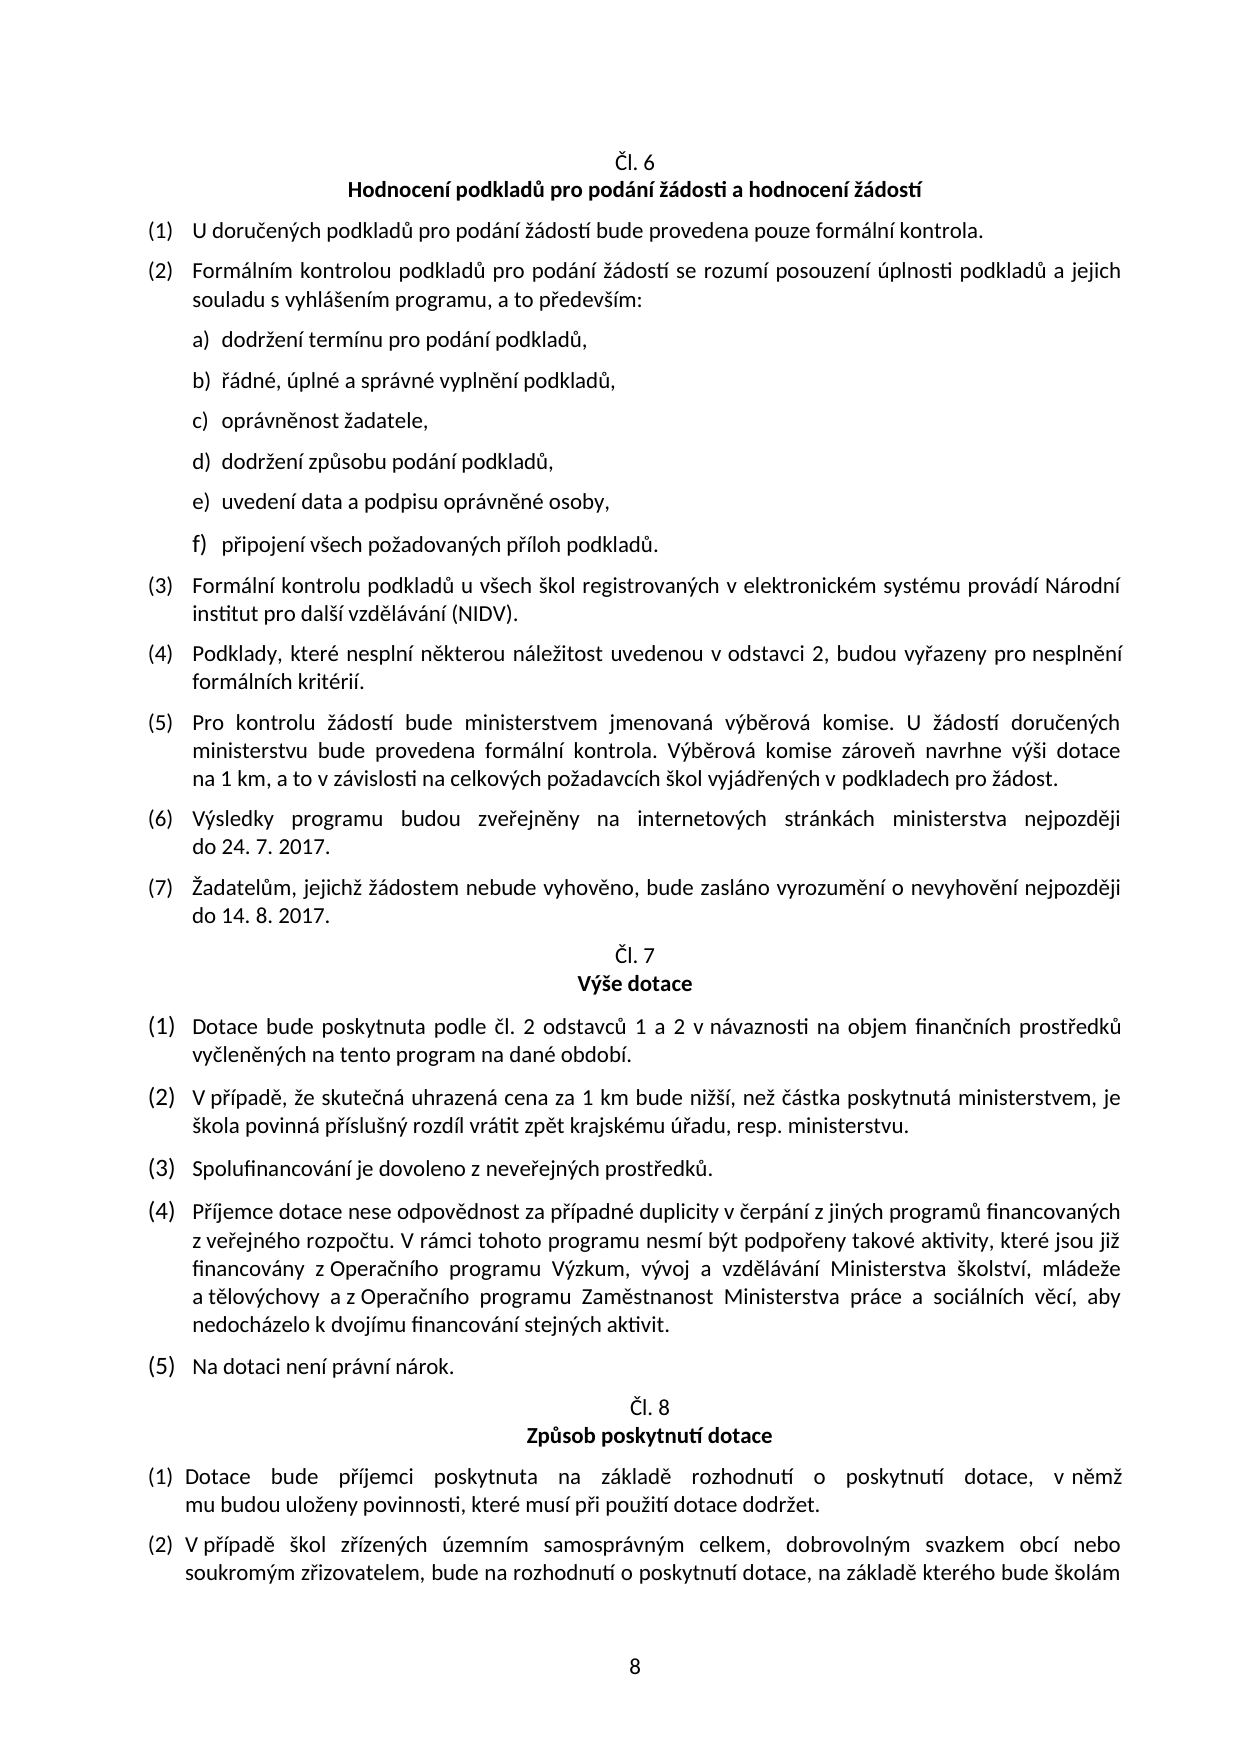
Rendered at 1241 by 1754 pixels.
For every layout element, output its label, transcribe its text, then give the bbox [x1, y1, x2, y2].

text Čl. 6 [148, 148, 1122, 176]
list oprávněnost žadatele, [192, 406, 1122, 434]
list Pro kontrolu žádostí bude ministerstvem jmenovaná výběrová komise. U žádostí doručených ministerstvu bude provedena formální kontrola. Výběrová komise zároveň navrhne výši dotace na 1 km, a to v závislosti na celkových požadavcích škol vyjádřených v podkladech pro žádost. [148, 708, 1122, 792]
list Podklady, které nesplní některou náležitost uvedenou v odstavci 2, budou vyřazeny pro nesplnění formálních kritérií. [148, 639, 1122, 695]
list Čl. 8 [177, 1393, 1122, 1421]
list Příjemce dotace nese odpovědnost za případné duplicity v čerpání z jiných programů financovaných z veřejného rozpočtu. V rámci tohoto programu nesmí být podpořeny takové aktivity, které jsou již financovány z Operačního programu Výzkum, vývoj a vzdělávání Ministerstva školství, mládeže a tělovýchovy a z Operačního programu Zaměstnanost Ministerstva práce a sociálních věcí, aby nedocházelo k dvojímu financování stejných aktivit. [148, 1195, 1122, 1338]
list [148, 1530, 1122, 1586]
text Výše dotace [148, 969, 1122, 998]
list Žadatelům, jejichž žádostem nebude vyhověno, bude zasláno vyrozumění o nevyhovění nejpozději do 14. 8. 2017. [148, 873, 1122, 929]
list Formálním kontrolou podkladů pro podání žádostí se rozumí posouzení úplnosti podkladů a jejich souladu s vyhlášením programu, a to především: [148, 257, 1122, 313]
list dodržení způsobu podání podkladů, [192, 447, 1122, 475]
list uvedení data a podpisu oprávněné osoby, [192, 487, 1122, 515]
text Hodnocení podkladů pro podání žádosti a hodnocení žádostí [148, 176, 1122, 204]
list V případě, že skutečná uhrazená cena za 1 km bude nižší, než částka poskytnutá ministerstvem, je škola povinná příslušný rozdíl vrátit zpět krajskému úřadu, resp. ministerstvu. [148, 1081, 1122, 1140]
list Výsledky programu budou zveřejněny na internetových stránkách ministerstva nejpozději do 24. 7. 2017. [148, 804, 1122, 861]
list Na dotaci není právní nárok. [148, 1350, 1122, 1381]
list U doručených podkladů pro podání žádostí bude provedena pouze formální kontrola. [148, 216, 1122, 244]
list dodržení termínu pro podání podkladů, [192, 325, 1122, 353]
list Dotace bude příjemci poskytnuta na základě rozhodnutí o poskytnutí dotace, v němž mu budou uloženy povinnosti, které musí při použití dotace dodržet. [148, 1462, 1122, 1518]
list Způsob poskytnutí dotace [177, 1421, 1122, 1449]
list Formální kontrolu podkladů u všech škol registrovaných v elektronickém systému provádí Národní institut pro další vzdělávání (NIDV). [148, 571, 1122, 627]
list Spolufinancování je dovoleno z neveřejných prostředků. [148, 1152, 1122, 1183]
list Dotace bude poskytnuta podle čl. 2 odstavců 1 a 2 v návaznosti na objem finančních prostředků vyčleněných na tento program na dané období. [148, 1010, 1122, 1069]
list připojení všech požadovaných příloh podkladů. [192, 528, 1122, 558]
list řádné, úplné a správné vyplnění podkladů, [192, 366, 1122, 394]
text Čl. 7 [148, 942, 1122, 969]
